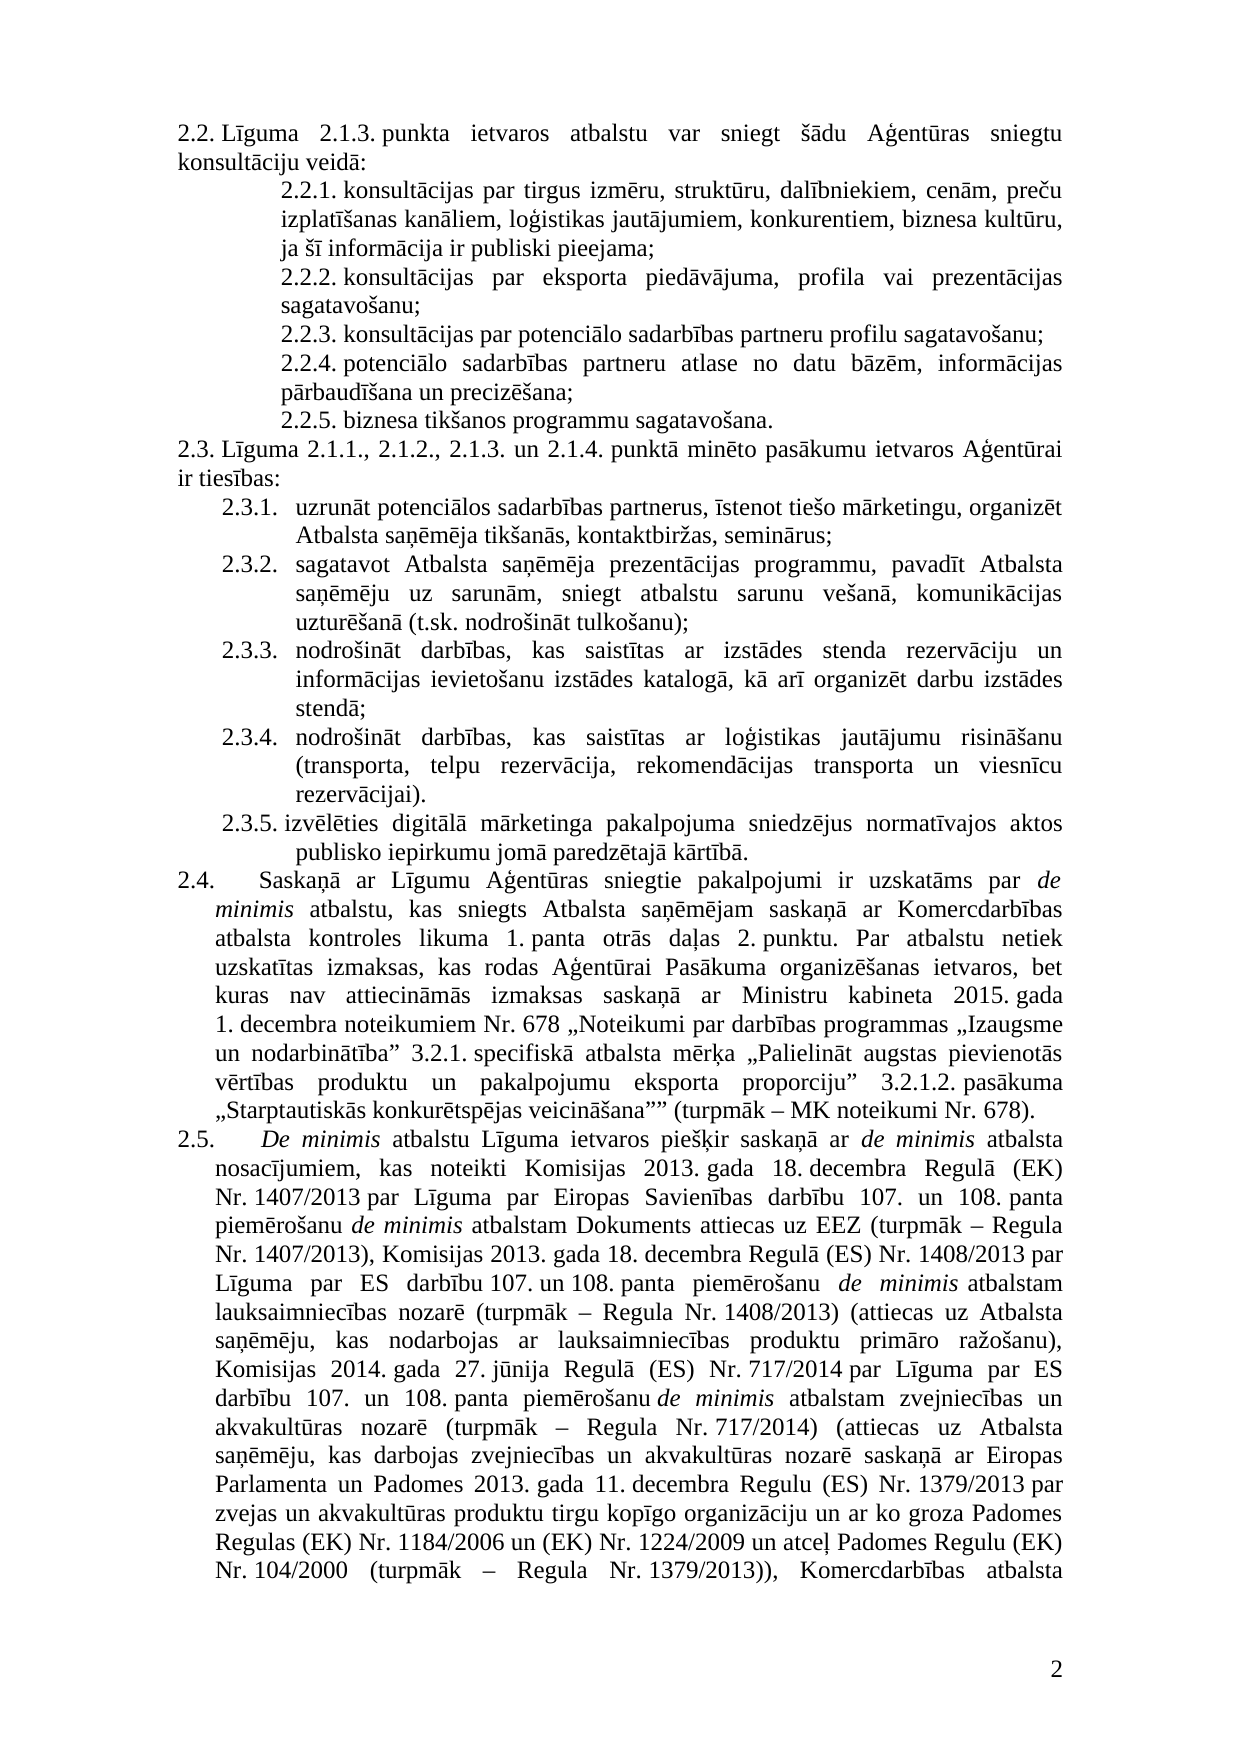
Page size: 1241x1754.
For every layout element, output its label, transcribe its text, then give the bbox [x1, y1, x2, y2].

text 2.3. Līguma 2.1.1., 2.1.2., 2.1.3. un 2.1.4. punktā minēto pasākumu ietvaros Aģentūrai ir tiesības: [177, 434, 1063, 492]
list 2.2.5. biznesa tikšanos programmu sagatavošana. [281, 406, 1063, 434]
list 2.2.1. konsultācijas par tirgus izmēru, struktūru, dalībniekiem, cenām, preču izplatīšanas kanāliem, loģistikas jautājumiem, konkurentiem, biznesa kultūru, ja šī informācija ir publiski pieejama; [281, 176, 1063, 262]
list 2.2.4. potenciālo sadarbības partneru atlase no datu bāzēm, informācijas pārbaudīšana un precizēšana; [281, 348, 1063, 406]
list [177, 1124, 1063, 1584]
text 2.3.4. nodrošināt darbības, kas saistītas ar loģistikas jautājumu risināšanu (transporta, telpu rezervācija, rekomendācijas transporta un viesnīcu rezervācijai). [222, 722, 1063, 808]
text 2.2. Līguma 2.1.3. punkta ietvaros atbalstu var sniegt šādu Aģentūras sniegtu konsultāciju veidā: [177, 118, 1063, 176]
text 2.3.1. uzrunāt potenciālos sadarbības partnerus, īstenot tiešo mārketingu, organizēt Atbalsta saņēmēja tikšanās, kontaktbiržas, seminārus; [222, 492, 1063, 549]
list Saskaņā ar Līgumu Aģentūras sniegtie pakalpojumi ir uzskatāms par de minimis atbalstu, kas sniegts Atbalsta saņēmējam saskaņā ar Komercdarbības atbalsta kontroles likuma 1. panta otrās daļas 2. punktu. Par atbalstu netiek uzskatītas izmaksas, kas rodas Aģentūrai Pasākuma organizēšanas ietvaros, bet kuras nav attiecināmās izmaksas saskaņā ar Ministru kabineta 2015. gada 1. decembra noteikumiem Nr. 678 „Noteikumi par darbības programmas „Izaugsme un nodarbinātība” 3.2.1. specifiskā atbalsta mērķa „Palielināt augstas pievienotās vērtības produktu un pakalpojumu eksporta proporciju” 3.2.1.2. pasākuma „Starptautiskās konkurētspējas veicināšana”” (turpmāk – MK noteikumi Nr. 678). [177, 866, 1063, 1124]
text 2.3.5. izvēlēties digitālā mārketinga pakalpojuma sniedzējus normatīvajos aktos publisko iepirkumu jomā paredzētajā kārtībā. [222, 808, 1063, 866]
text 2.3.2. sagatavot Atbalsta saņēmēja prezentācijas programmu, pavadīt Atbalsta saņēmēju uz sarunām, sniegt atbalstu sarunu vešanā, komunikācijas uzturēšanā (t.sk. nodrošināt tulkošanu); [222, 549, 1063, 636]
list 2.2.2. konsultācijas par eksporta piedāvājuma, profila vai prezentācijas sagatavošanu; [281, 262, 1063, 319]
text 2.3.3. nodrošināt darbības, kas saistītas ar izstādes stenda rezervāciju un informācijas ievietošanu izstādes katalogā, kā arī organizēt darbu izstādes stendā; [222, 636, 1063, 722]
list 2.2.3. konsultācijas par potenciālo sadarbības partneru profilu sagatavošanu; [281, 319, 1063, 348]
